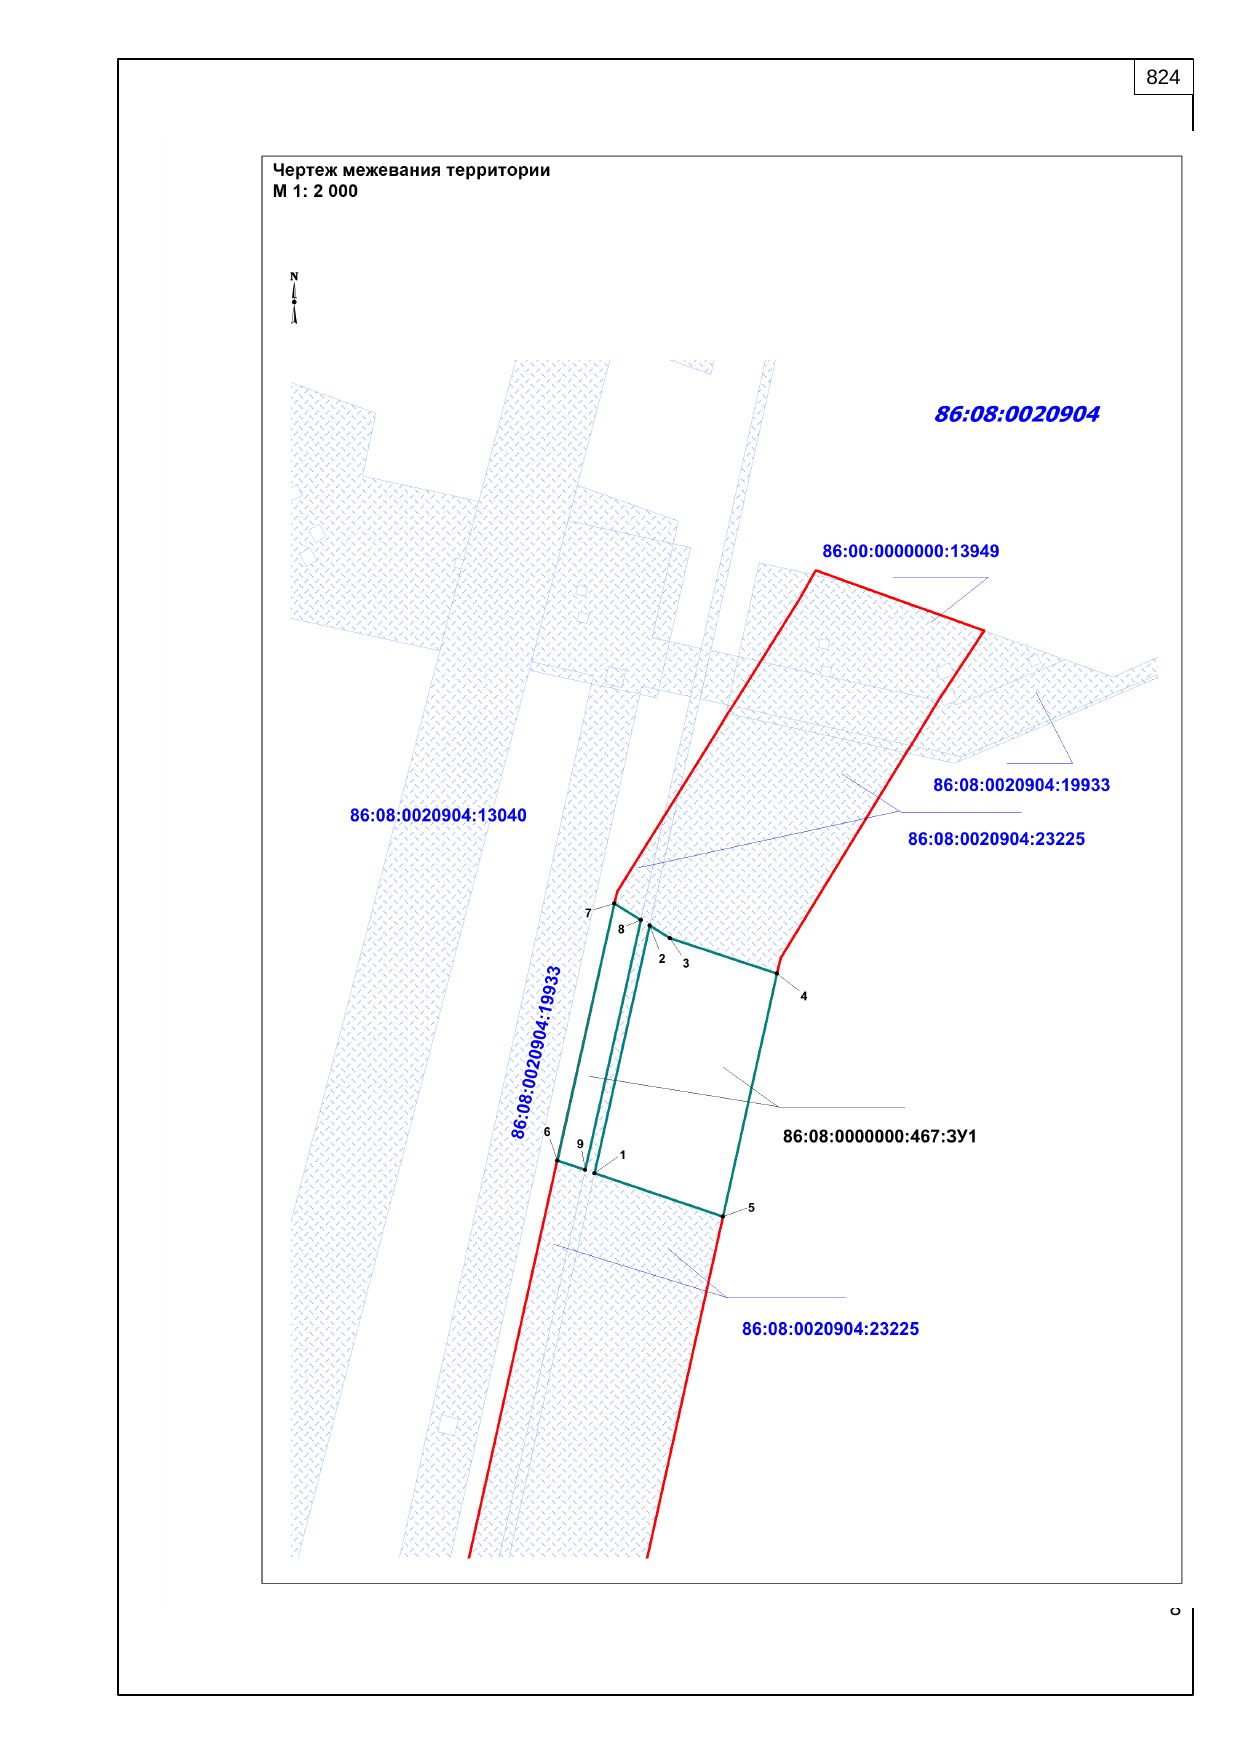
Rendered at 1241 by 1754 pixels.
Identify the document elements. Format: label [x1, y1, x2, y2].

picture [162, 131, 1207, 1608]
